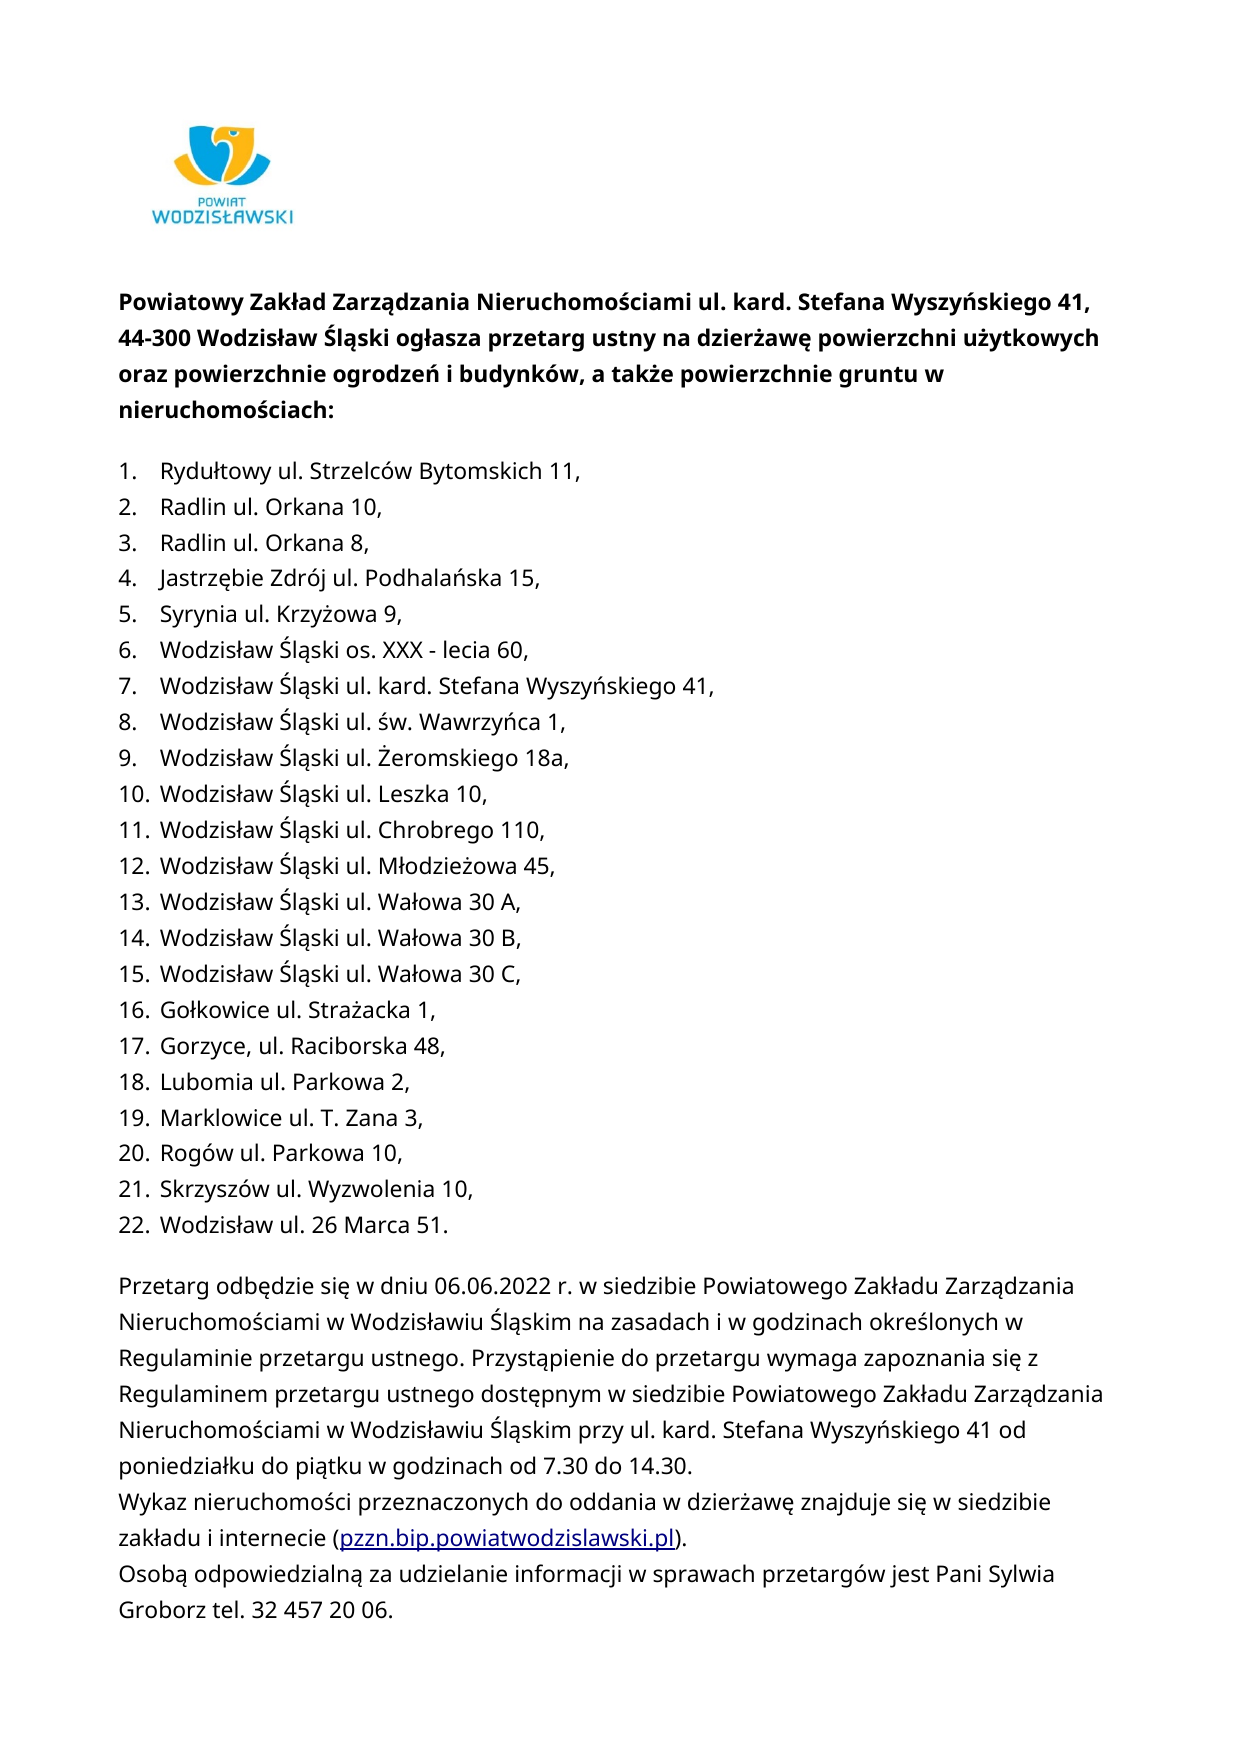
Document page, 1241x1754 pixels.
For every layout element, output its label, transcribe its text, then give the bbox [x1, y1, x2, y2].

list Radlin ul. Orkana 8, [118, 526, 1122, 558]
list Wodzisław Śląski ul. św. Wawrzyńca 1, [118, 706, 1122, 737]
list Wodzisław Śląski ul. Żeromskiego 18a, [118, 742, 1122, 773]
list Syrynia ul. Krzyżowa 9, [118, 598, 1122, 629]
list Skrzyszów ul. Wyzwolenia 10, [118, 1173, 1122, 1204]
text Osobą odpowiedzialną za udzielanie informacji w sprawach przetargów jest Pani Sylwia Groborz tel. 32 457 20 06. [118, 1558, 1122, 1625]
list Wodzisław Śląski ul. kard. Stefana Wyszyńskiego 41, [118, 670, 1122, 701]
list Wodzisław Śląski os. XXX - lecia 60, [118, 634, 1122, 666]
list Wodzisław Śląski ul. Wałowa 30 A, [118, 886, 1122, 917]
list Wodzisław Śląski ul. Wałowa 30 C, [118, 958, 1122, 989]
list Wodzisław Śląski ul. Chrobrego 110, [118, 814, 1122, 845]
list Jastrzębie Zdrój ul. Podhalańska 15, [118, 562, 1122, 594]
text Powiatowy Zakład Zarządzania Nieruchomościami ul. kard. Stefana Wyszyńskiego 41, 44-300 Wodzisław Śląski ogłasza przetarg ustny na dzierżawę powierzchni użytkowych oraz powierzchnie ogrodzeń i budynków, a także powierzchnie gruntu w nieruchomościach: [118, 286, 1122, 425]
list Lubomia ul. Parkowa 2, [118, 1066, 1122, 1097]
picture [118, 88, 326, 257]
text Przetarg odbędzie się w dniu 06.06.2022 r. w siedzibie Powiatowego Zakładu Zarządzania Nieruchomościami w Wodzisławiu Śląskim na zasadach i w godzinach określonych w Regulaminie przetargu ustnego. Przystąpienie do przetargu wymaga zapoznania się z Regulaminem przetargu ustnego dostępnym w siedzibie Powiatowego Zakładu Zarządzania Nieruchomościami w Wodzisławiu Śląskim przy ul. kard. Stefana Wyszyńskiego 41 od poniedziałku do piątku w godzinach od 7.30 do 14.30. [118, 1270, 1122, 1481]
text Wykaz nieruchomości przeznaczonych do oddania w dzierżawę znajduje się w siedzibie zakładu i internecie (pzzn.bip.powiatwodzislawski.pl). [118, 1486, 1122, 1553]
list Marklowice ul. T. Zana 3, [118, 1101, 1122, 1133]
list Gorzyce, ul. Raciborska 48, [118, 1029, 1122, 1061]
list Wodzisław Śląski ul. Leszka 10, [118, 778, 1122, 809]
list Radlin ul. Orkana 10, [118, 491, 1122, 522]
list Rydułtowy ul. Strzelców Bytomskich 11, [118, 454, 1122, 486]
list Rogów ul. Parkowa 10, [118, 1137, 1122, 1169]
list Wodzisław ul. 26 Marca 51. [118, 1209, 1122, 1241]
list Gołkowice ul. Strażacka 1, [118, 994, 1122, 1025]
list Wodzisław Śląski ul. Wałowa 30 B, [118, 922, 1122, 953]
list Wodzisław Śląski ul. Młodzieżowa 45, [118, 850, 1122, 881]
